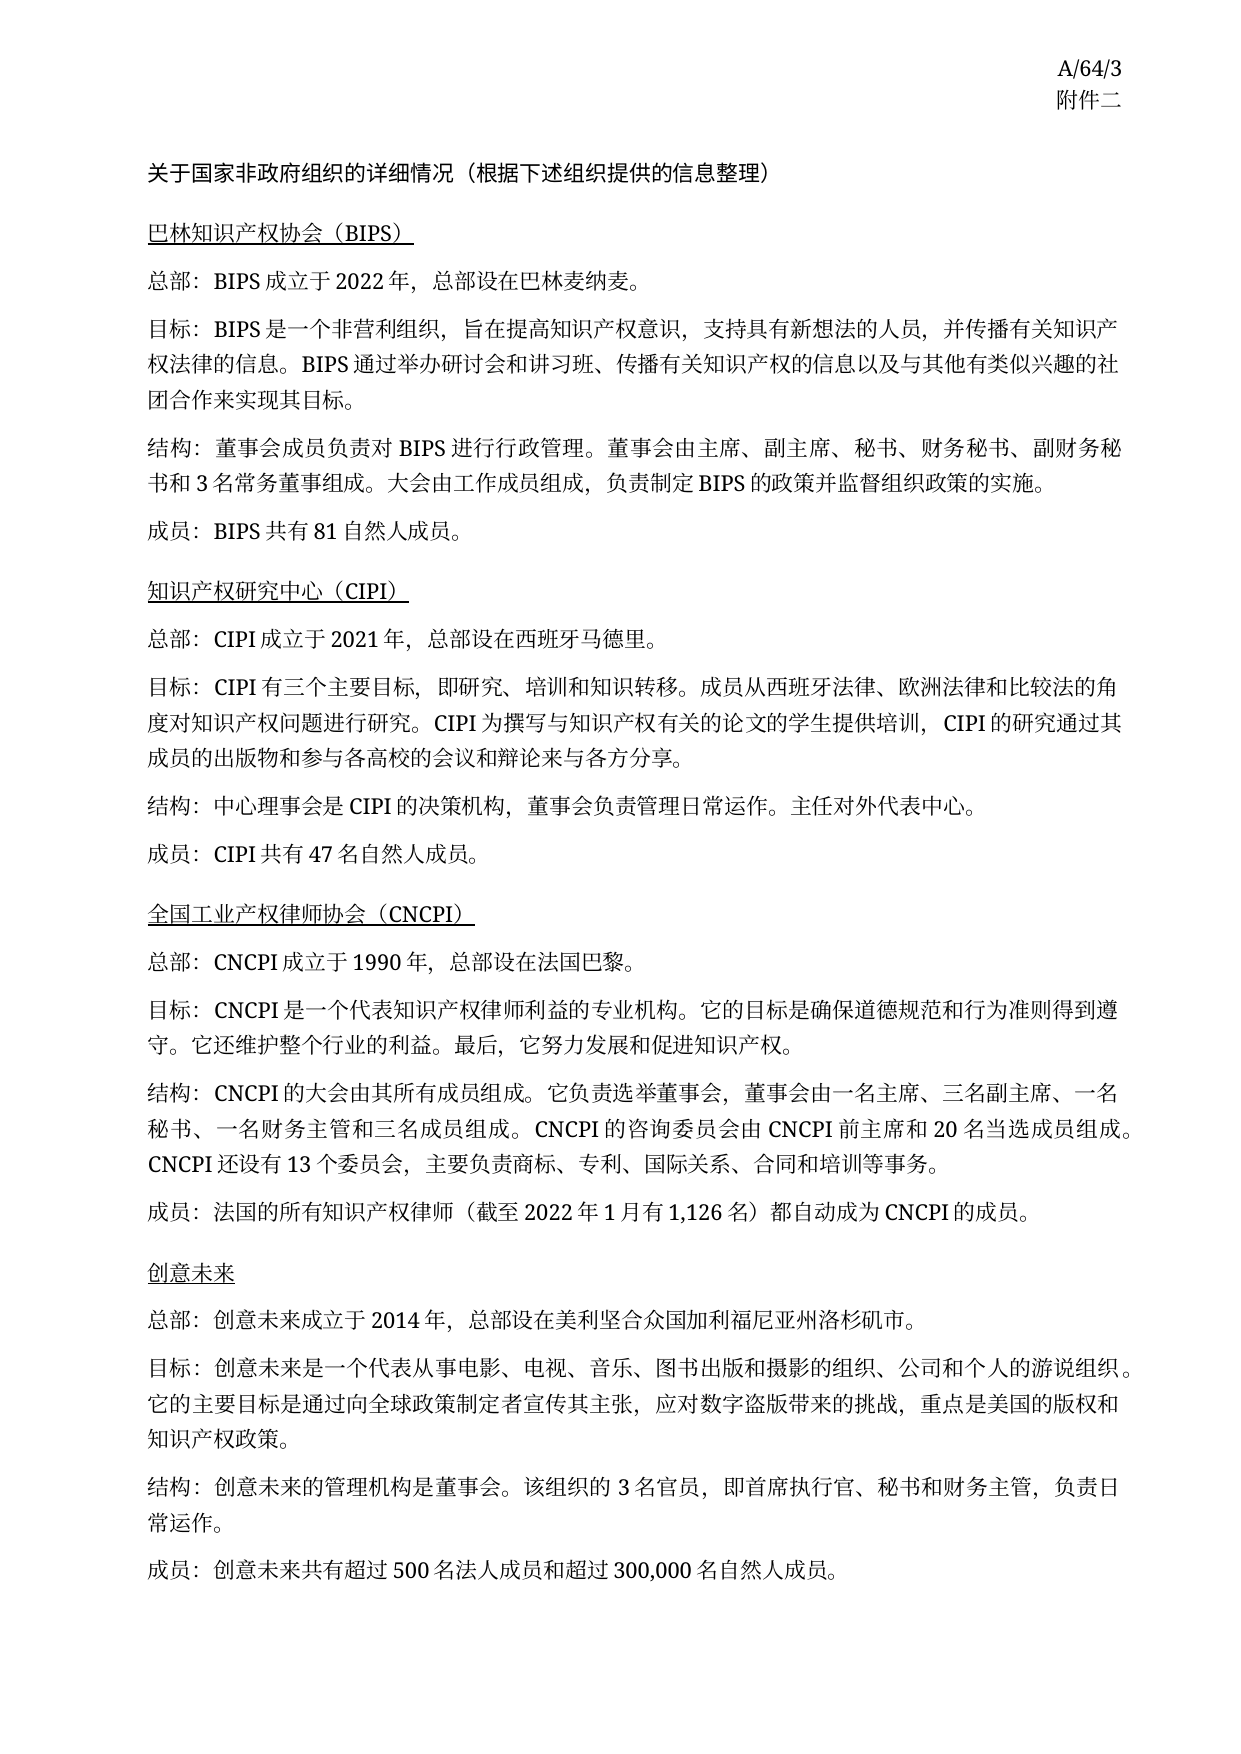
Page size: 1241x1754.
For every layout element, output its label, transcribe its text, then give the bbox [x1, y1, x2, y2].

text 目标：创意未来是一个代表从事电影、电视、音乐、图书出版和摄影的组织、公司和个人的游说组织。它的主要目标是通过向全球政策制定者宣传其主张，应对数字盗版带来的挑战，重点是美国的版权和知识产权政策。 [148, 1348, 1122, 1454]
text 成员：BIPS共有81自然人成员。 [148, 510, 1122, 546]
text 结构：CNCPI的大会由其所有成员组成。它负责选举董事会，董事会由一名主席、三名副主席、一名秘书、一名财务主管和三名成员组成。CNCPI的咨询委员会由CNCPI前主席和20名当选成员组成。CNCPI还设有13个委员会，主要负责商标、专利、国际关系、合同和培训等事务。 [148, 1073, 1122, 1179]
text 成员：法国的所有知识产权律师（截至2022年1月有1,126名）都自动成为CNCPI的成员。 [148, 1191, 1122, 1227]
text 总部：BIPS成立于2022年，总部设在巴林麦纳麦。 [148, 260, 1122, 296]
subtitle 创意未来 [148, 1252, 1122, 1287]
subtitle 全国工业产权律师协会（CNCPI） [148, 893, 1122, 929]
subtitle 知识产权研究中心（CIPI） [148, 571, 1122, 606]
text 目标：CNCPI是一个代表知识产权律师利益的专业机构。它的目标是确保道德规范和行为准则得到遵守。它还维护整个行业的利益。最后，它努力发展和促进知识产权。 [148, 989, 1122, 1060]
text 目标：BIPS是一个非营利组织，旨在提高知识产权意识，支持具有新想法的人员，并传播有关知识产权法律的信息。BIPS通过举办研讨会和讲习班、传播有关知识产权的信息以及与其他有类似兴趣的社团合作来实现其目标。 [148, 308, 1122, 414]
text 成员：CIPI共有47名自然人成员。 [148, 833, 1122, 868]
text 总部：CNCPI成立于1990年，总部设在法国巴黎。 [148, 941, 1122, 977]
text 结构：董事会成员负责对BIPS进行行政管理。董事会由主席、副主席、秘书、财务秘书、副财务秘书和3名常务董事组成。大会由工作成员组成，负责制定BIPS的政策并监督组织政策的实施。 [148, 427, 1122, 498]
subtitle 关于国家非政府组织的详细情况（根据下述组织提供的信息整理） [148, 152, 1122, 187]
text 结构：创意未来的管理机构是董事会。该组织的3名官员，即首席执行官、秘书和财务主管，负责日常运作。 [148, 1466, 1122, 1537]
text 目标：CIPI有三个主要目标，即研究、培训和知识转移。成员从西班牙法律、欧洲法律和比较法的角度对知识产权问题进行研究。CIPI为撰写与知识产权有关的论文的学生提供培训，CIPI的研究通过其成员的出版物和参与各高校的会议和辩论来与各方分享。 [148, 666, 1122, 773]
subtitle 巴林知识产权协会（BIPS） [148, 212, 1122, 248]
text 结构：中心理事会是CIPI的决策机构，董事会负责管理日常运作。主任对外代表中心。 [148, 785, 1122, 821]
text 总部：CIPI成立于2021年，总部设在西班牙马德里。 [148, 618, 1122, 654]
text 成员：创意未来共有超过500名法人成员和超过300,000名自然人成员。 [148, 1550, 1122, 1585]
text 总部：创意未来成立于2014年，总部设在美利坚合众国加利福尼亚州洛杉矶市。 [148, 1300, 1122, 1335]
